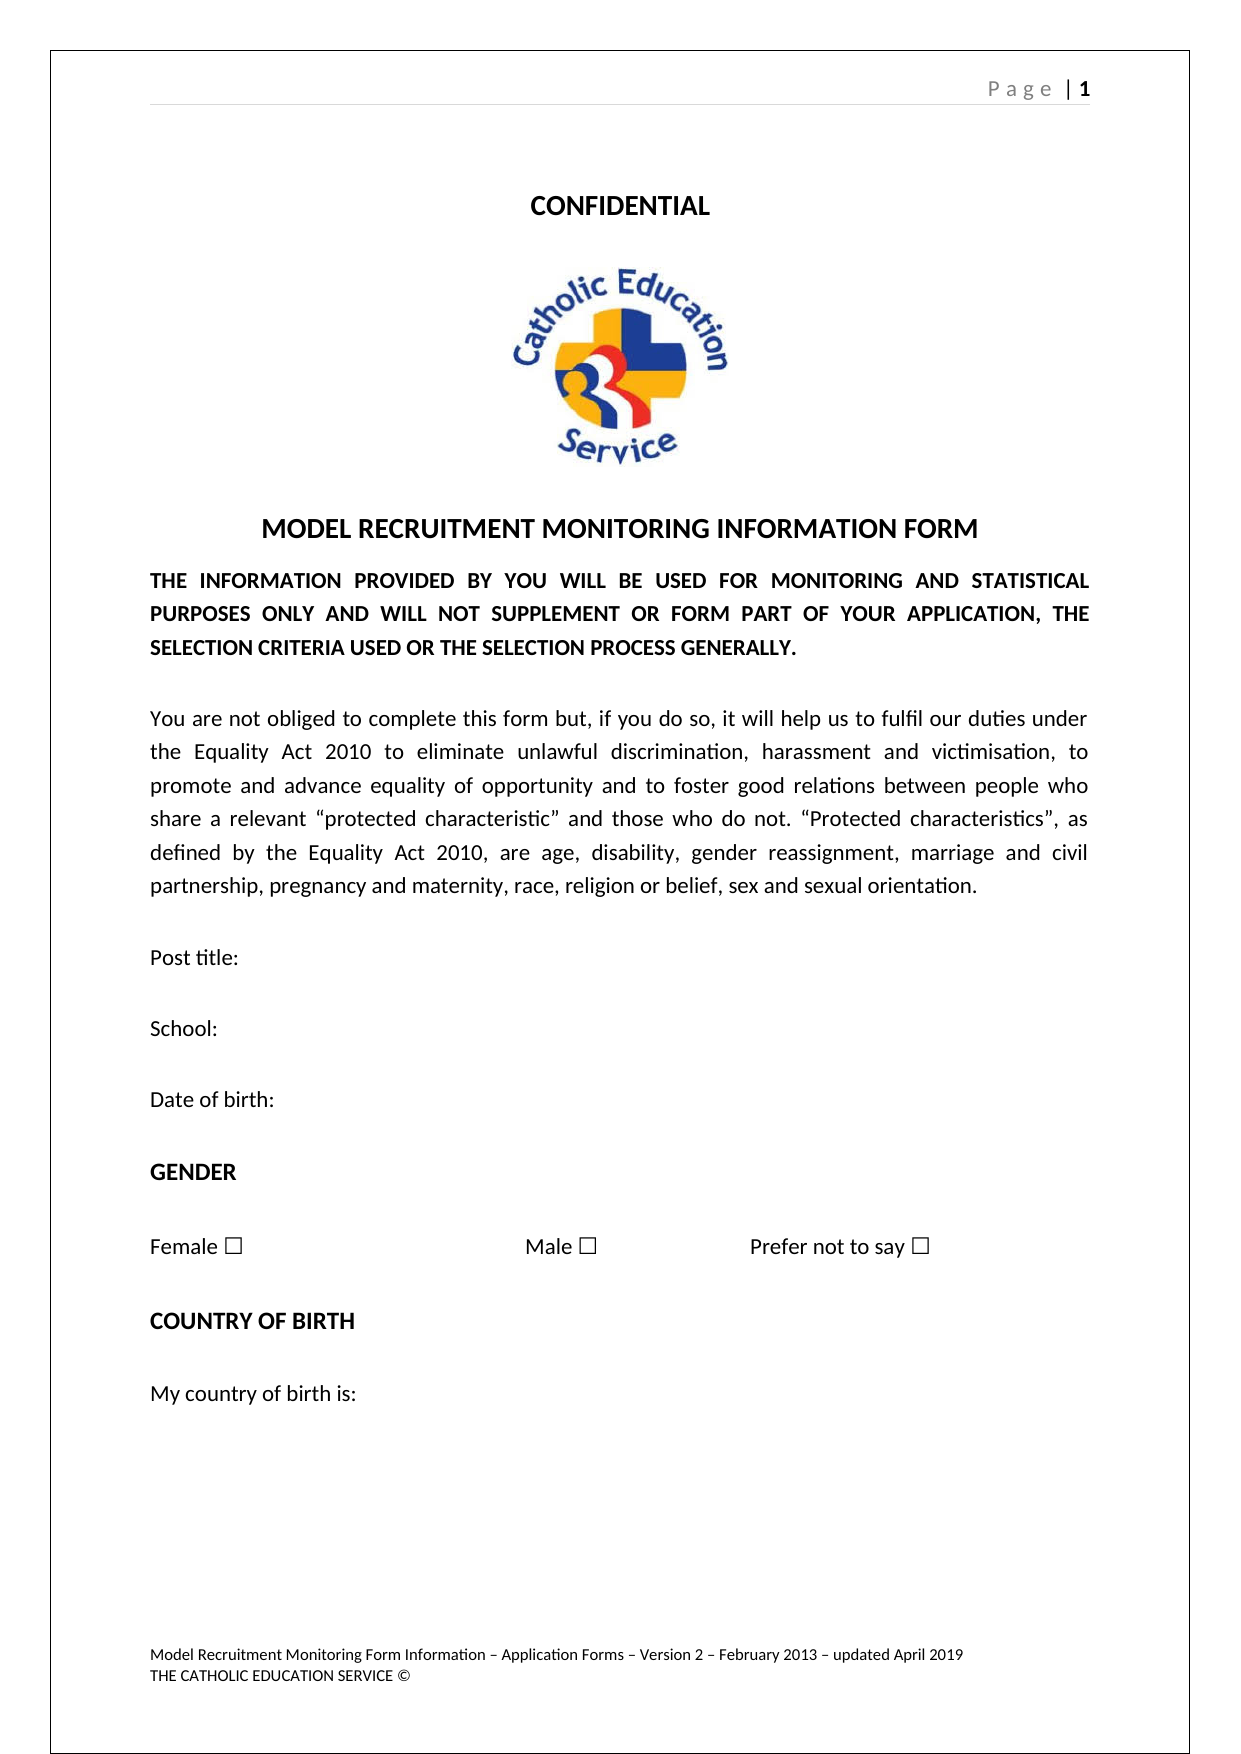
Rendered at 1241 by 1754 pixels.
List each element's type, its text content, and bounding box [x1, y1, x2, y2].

title CONFIDENTIAL [150, 187, 1090, 223]
picture [511, 267, 729, 467]
text Post title: [150, 943, 1090, 971]
text School: [150, 1014, 1090, 1042]
text Date of birth: [150, 1085, 1090, 1113]
title My country of birth is: [150, 1379, 1090, 1407]
title COUNTRY OF BIRTH [150, 1305, 1090, 1335]
text You are not obliged to complete this form but, if you do so, it will help us to fulfil our duties under the Equality Act 2010 to eliminate unlawful discrimination, harassment and victimisation, to promote and advance equality of opportunity and to foster good relations between people who share a relevant “protected characteristic” and those who do not. “Protected characteristics”, as defined by the Equality Act 2010, are age, disability, gender reassignment, marriage and civil partnership, pregnancy and maternity, race, religion or belief, sex and sexual orientation. [150, 704, 1090, 900]
title Female Male Prefer not to say [150, 1230, 1090, 1261]
title MODEL RECRUITMENT MONITORING INFORMATION FORM [150, 511, 1090, 546]
title GENDER [150, 1156, 1090, 1186]
text THE INFORMATION PROVIDED BY YOU WILL BE USED FOR MONITORING AND STATISTICAL PURPOSES ONLY AND WILL NOT SUPPLEMENT OR FORM PART OF YOUR APPLICATION, THE SELECTION CRITERIA USED OR THE SELECTION PROCESS GENERALLY. [150, 566, 1090, 661]
